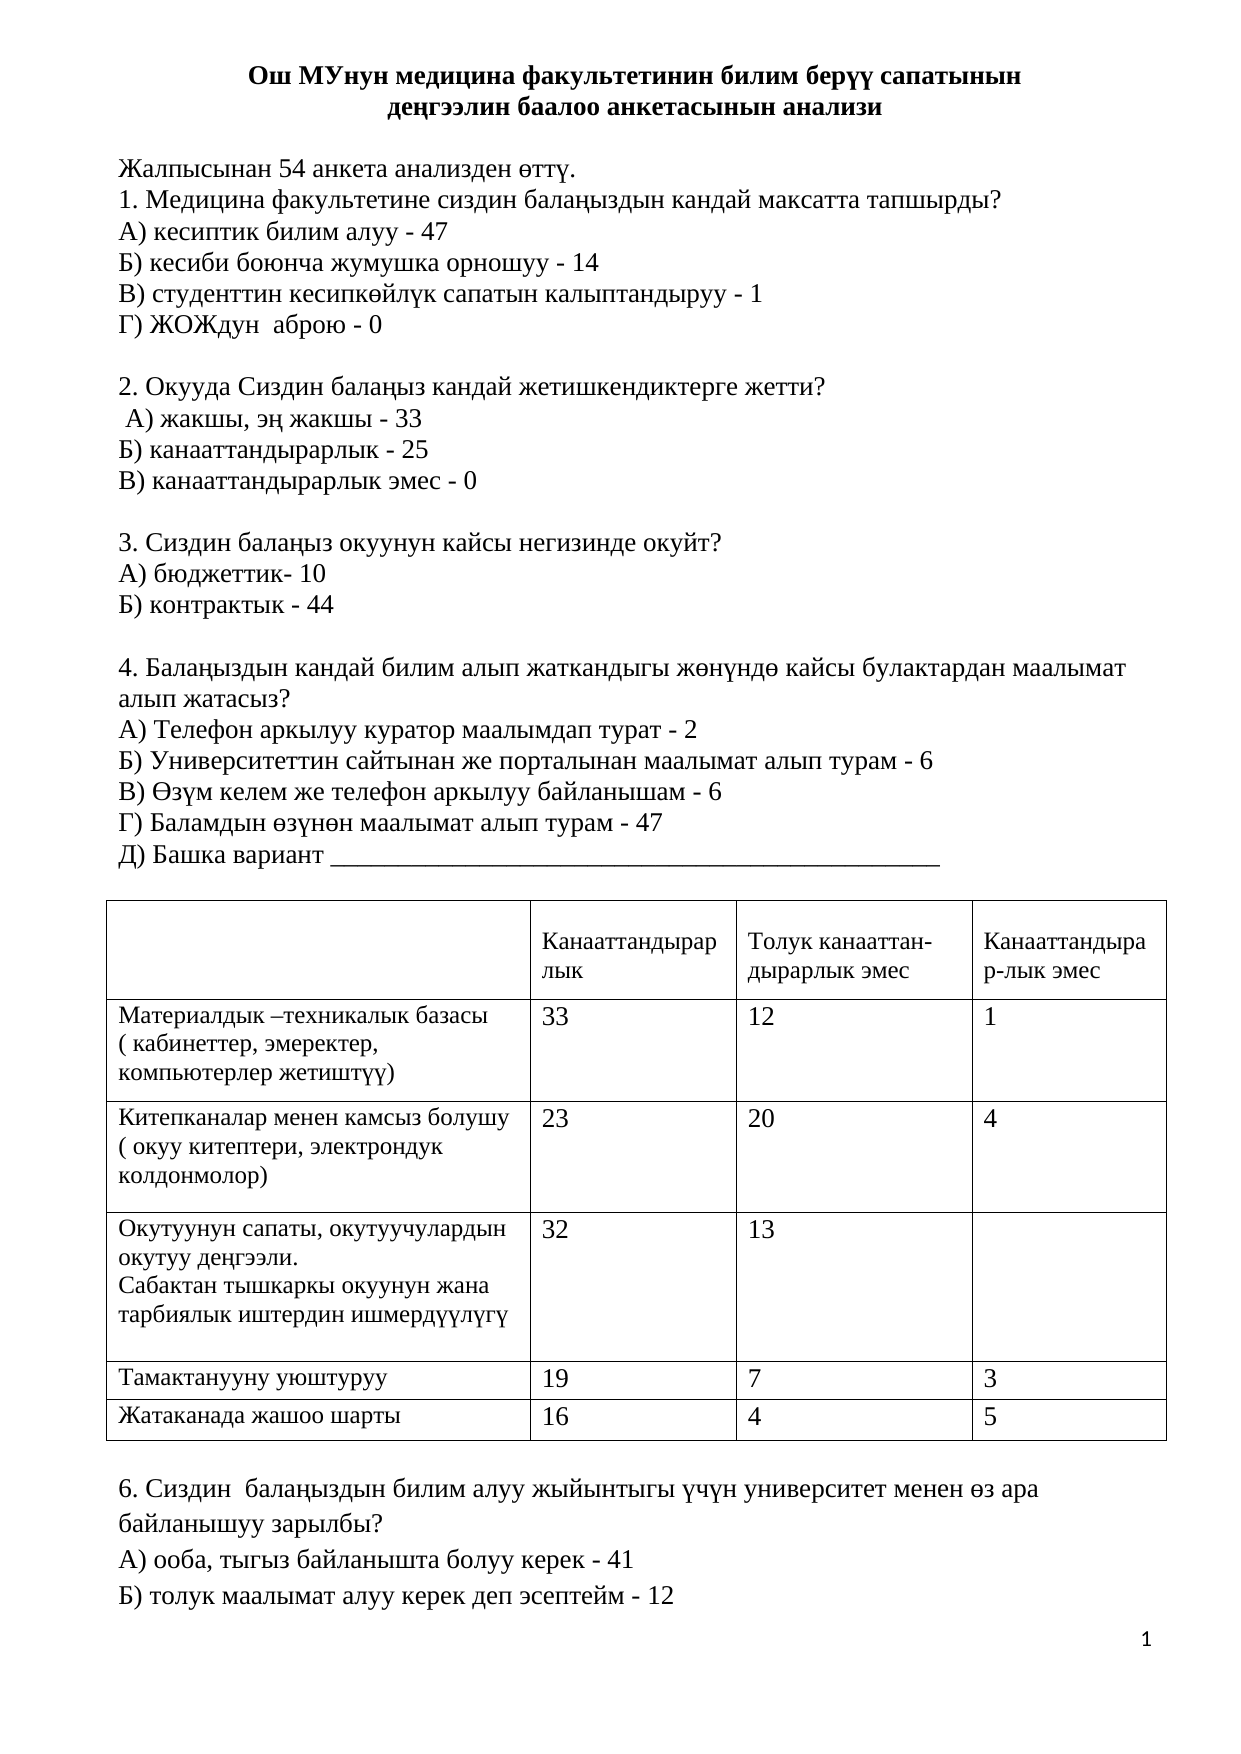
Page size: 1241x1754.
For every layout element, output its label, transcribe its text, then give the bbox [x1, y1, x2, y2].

text 2. Окууда Сиздин балаңыз кандай жетишкендиктерге жетти? [118, 371, 1152, 402]
table_header Канааттандырар-лык эмес [973, 901, 1166, 999]
text 3. Сиздин балаңыз окуунун кайсы негизинде окуйт? [118, 526, 1152, 557]
table_cell Китепканалар менен камсыз болушу ( окуу китептери, электрондук колдонмолор) [107, 1102, 530, 1212]
table_cell Жатаканада жашоо шарты [107, 1400, 530, 1439]
text Б) Университеттин сайтынан же порталынан маалымат алып турам - 6 [118, 744, 1152, 775]
text А) бюджеттик- 10 [118, 557, 1152, 588]
table_cell 7 [737, 1362, 972, 1399]
text В) канааттандырарлык эмес - 0 [118, 464, 1152, 495]
table_header Канааттандырарлык [531, 901, 736, 999]
text Ош МУнун медицина факультетинин билим берүү сапатынын [118, 59, 1152, 90]
table_cell Окутуунун сапаты, окутуучулардын окутуу деңгээли. Сабактан тышкаркы окуунун жана тарбиялык иштердин ишмердүүлүгү [107, 1213, 530, 1361]
text Б) кесиби боюнча жумушка орношуу - 14 [118, 246, 1152, 277]
table_cell 23 [531, 1102, 736, 1212]
table_cell 3 [973, 1362, 1166, 1399]
table_header [107, 901, 530, 999]
table_cell [973, 1213, 1166, 1361]
text Б) контрактык - 44 [118, 588, 1152, 620]
table_cell Материалдык –техникалык базасы ( кабинеттер, эмеректер, компьютерлер жетиштүү) [107, 1000, 530, 1101]
table_header Толук канааттан-дырарлык эмес [737, 901, 972, 999]
text 1. Медицина факультетине сиздин балаңыздын кандай максатта тапшырды? [118, 184, 1152, 215]
text А) жакшы, эң жакшы - 33 [118, 402, 1152, 433]
text Г) Баламдын өзүнөн маалымат алып турам - 47 [118, 807, 1152, 838]
text деңгээлин баалоо анкетасынын анализи [118, 90, 1152, 121]
text А) Телефон аркылуу куратор маалымдап турат - 2 [118, 713, 1152, 744]
text Б) толук маалымат алуу керек деп эсептейм - 12 [118, 1579, 1152, 1610]
text Жалпысынан 54 анкета анализден өттү. [118, 152, 1152, 184]
text А) ооба, тыгыз байланышта болуу керек - 41 [118, 1543, 1152, 1574]
table_cell 5 [973, 1400, 1166, 1439]
table_cell 4 [737, 1400, 972, 1439]
text Д) Башка вариант _____________________________________________ [118, 838, 1152, 869]
table_cell 13 [737, 1213, 972, 1361]
table_cell 1 [973, 1000, 1166, 1101]
text 4. Балаңыздын кандай билим алып жаткандыгы жөнүндө кайсы булактардан маалымат алып жатасыз? [118, 651, 1152, 713]
table_cell 20 [737, 1102, 972, 1212]
table_cell 32 [531, 1213, 736, 1361]
table_cell 4 [973, 1102, 1166, 1212]
text 6. Сиздин балаңыздын билим алуу жыйынтыгы үчүн университет менен өз ара байланышуу зарылбы? [118, 1472, 1152, 1539]
text Б) канааттандырарлык - 25 [118, 433, 1152, 464]
table_cell 19 [531, 1362, 736, 1399]
text В) студенттин кесипкөйлүк сапатын калыптандыруу - 1 [118, 277, 1152, 308]
table_cell 12 [737, 1000, 972, 1101]
table_cell Тамактанууну уюштуруу [107, 1362, 530, 1399]
table_cell 33 [531, 1000, 736, 1101]
text А) кесиптик билим алуу - 47 [118, 215, 1152, 246]
text В) Өзүм келем же телефон аркылуу байланышам - 6 [118, 775, 1152, 807]
text Г) ЖОЖдун аброю - 0 [118, 308, 1152, 339]
table_cell 16 [531, 1400, 736, 1439]
